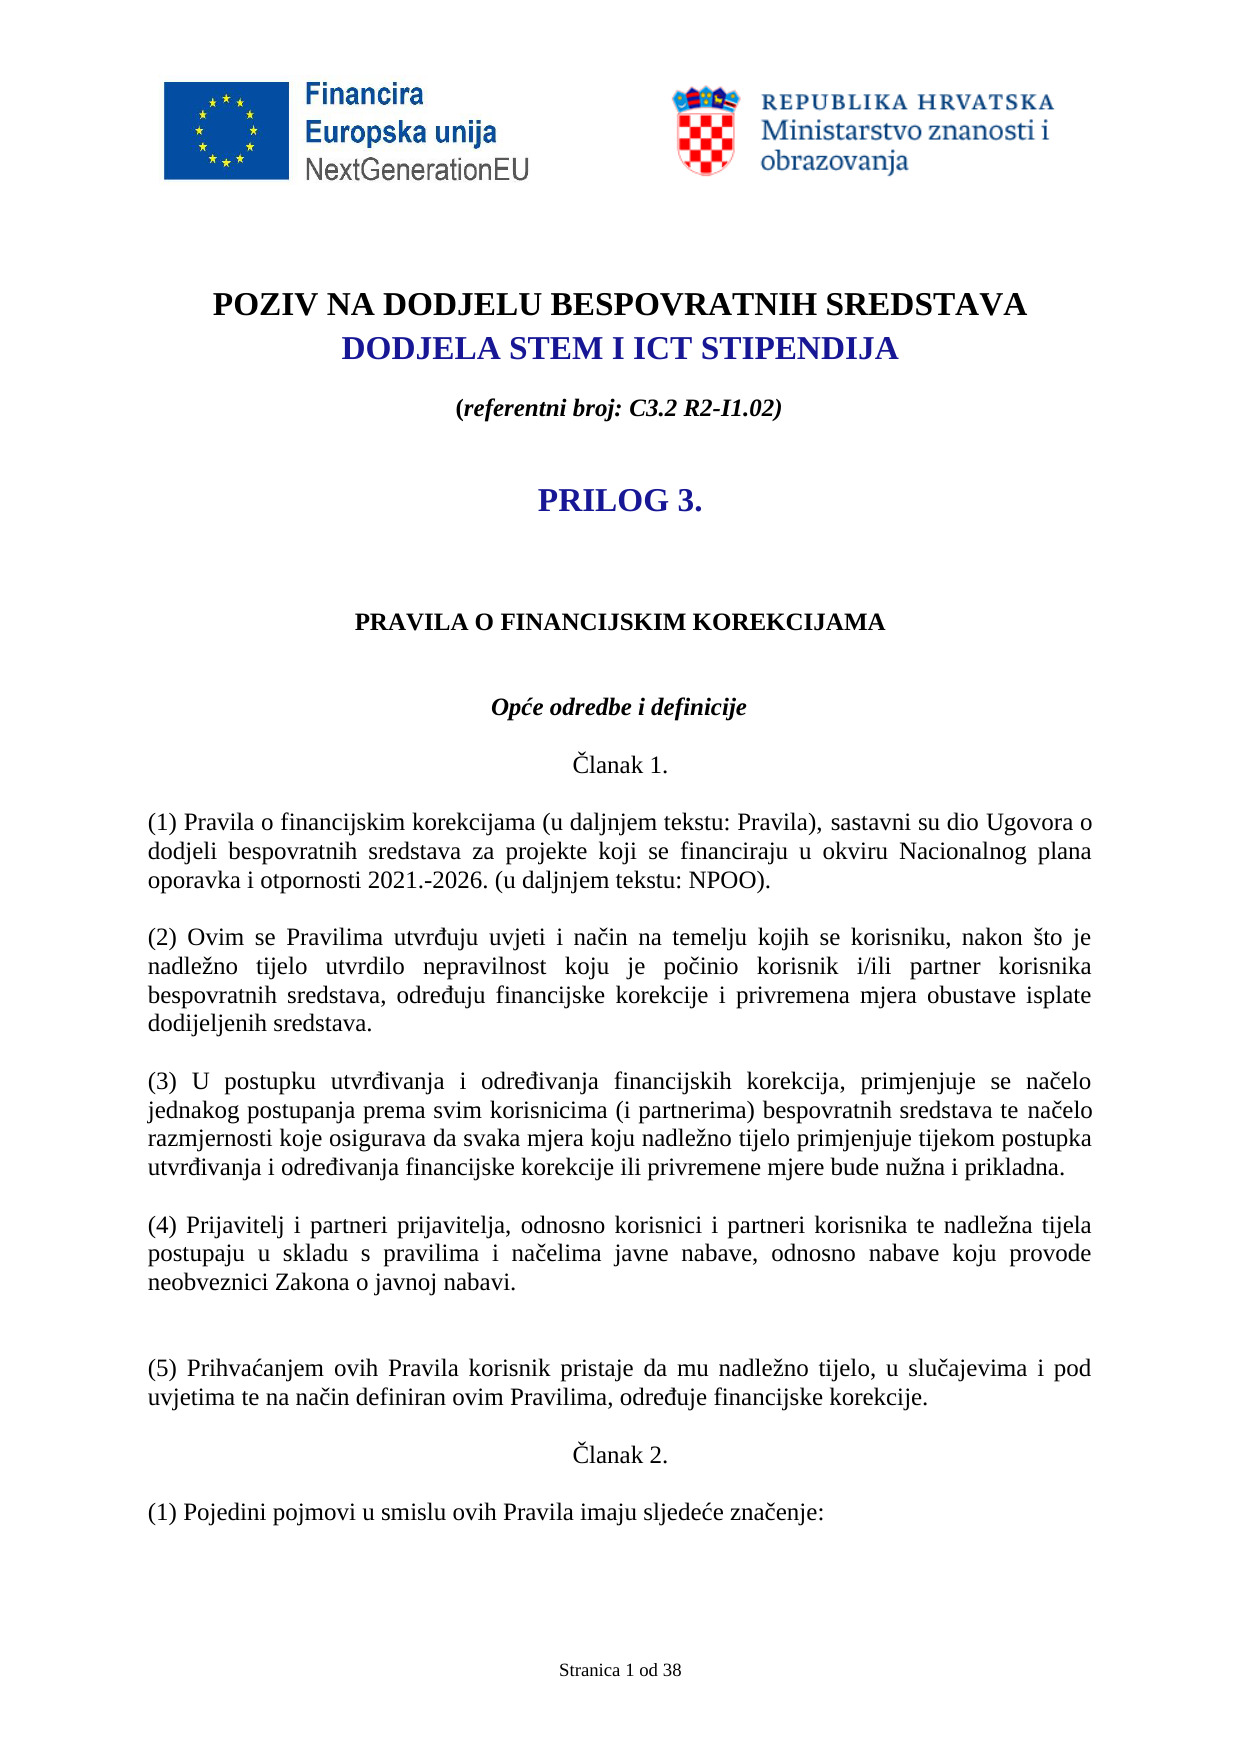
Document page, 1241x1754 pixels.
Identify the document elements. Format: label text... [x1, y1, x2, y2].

text (1) Pravila o financijskim korekcijama (u daljnjem tekstu: Pravila), sastavni su dio Ugovora o dodjeli bespovratnih sredstava za projekte koji se financiraju u okviru Nacionalnog plana oporavka i otpornosti 2021.-2026. (u daljnjem tekstu: NPOO). [148, 807, 1093, 893]
text (referentni broj: C3.2 R2-I1.02) [148, 393, 1093, 422]
text (4) Prijavitelj i partneri prijavitelja, odnosno korisnici i partneri korisnika te nadležna tijela postupaju u skladu s pravilima i načelima javne nabave, odnosno nabave koju provode neobveznici Zakona o javnoj nabavi. [148, 1210, 1093, 1296]
text Opće odredbe i definicije [148, 692, 1093, 721]
text POZIV NA DODJELU BESPOVRATNIH SREDSTAVA DODJELA STEM I ICT STIPENDIJA [148, 284, 1093, 367]
picture [662, 73, 1068, 185]
text (3) U postupku utvrđivanja i određivanja financijskih korekcija, primjenjuje se načelo jednakog postupanja prema svim korisnicima (i partnerima) bespovratnih sredstava te načelo razmjernosti koje osigurava da svaka mjera koju nadležno tijelo primjenjuje tijekom postupka utvrđivanja i određivanja financijske korekcije ili privremene mjere bude nužna i prikladna. [148, 1066, 1093, 1181]
text PRAVILA O FINANCIJSKIM KOREKCIJAMA [148, 607, 1093, 636]
text (2) Ovim se Pravilima utvrđuju uvjeti i način na temelju kojih se korisniku, nakon što je nadležno tijelo utvrdilo nepravilnost koju je počinio korisnik i/ili partner korisnika bespovratnih sredstava, određuju financijske korekcije i privremena mjera obustave isplate dodijeljenih sredstava. [148, 922, 1093, 1037]
text Članak 2. [148, 1440, 1093, 1468]
text Članak 1. [148, 750, 1093, 778]
text (1) Pojedini pojmovi u smislu ovih Pravila imaju sljedeće značenje: [148, 1497, 1093, 1526]
text (5) Prihvaćanjem ovih Pravila korisnik pristaje da mu nadležno tijelo, u slučajevima i pod uvjetima te na način definiran ovim Pravilima, određuje financijske korekcije. [148, 1353, 1093, 1411]
text PRILOG 3. [148, 480, 1093, 518]
